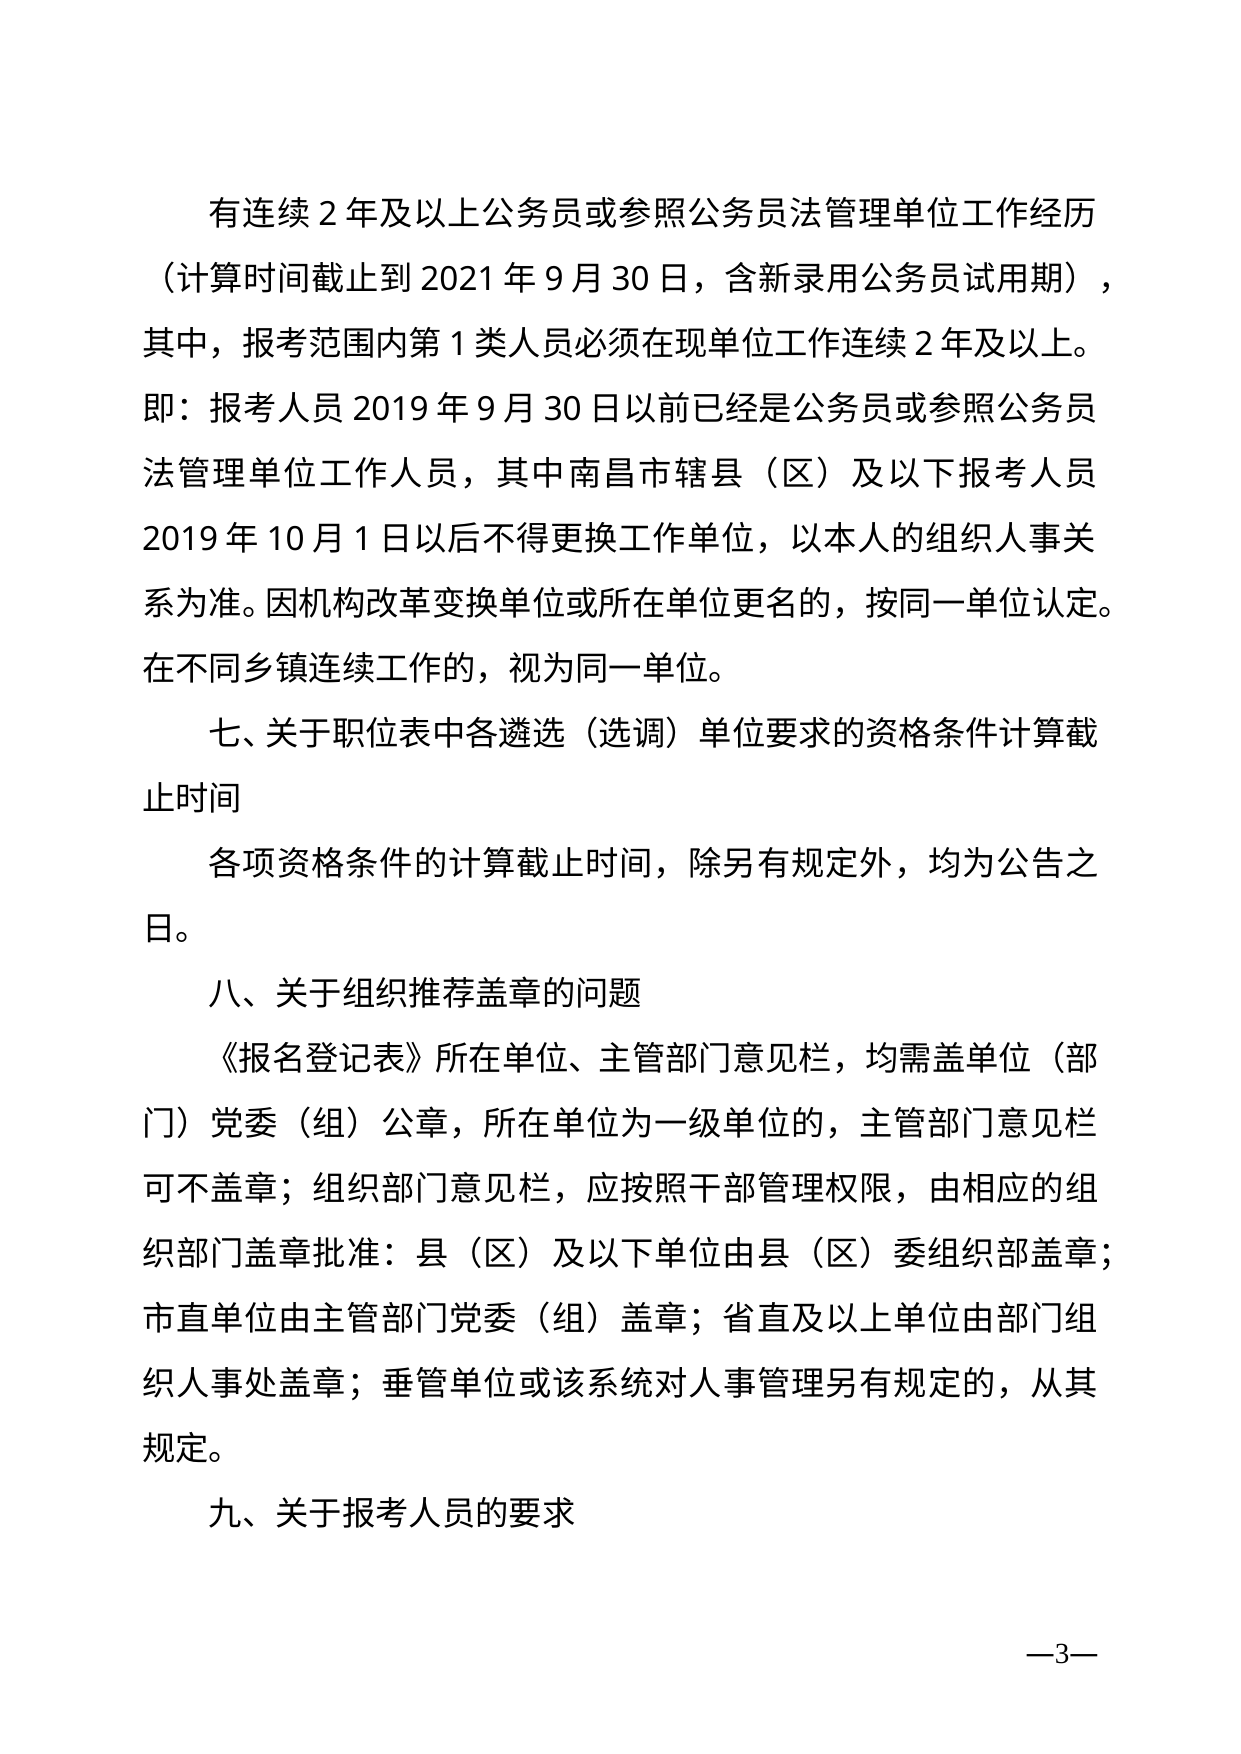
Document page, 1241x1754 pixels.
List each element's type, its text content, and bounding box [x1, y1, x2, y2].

text 六、关于单位工作年限的认定 [142, 243, 1098, 308]
text 有连续2年及以上公务员或参照公务员法管理单位工作经历（计算时间截止到2021年9月30日，含新录用公务员试用期），其中，报考范围内第1类人员必须在现单位工作连续2年及以上。即：报考人员2019年9月30日以前已经是公务员或参照公务员法管理单位工作人员，其中南昌市辖县（区）及以下报考人员2019年10月1日以后不得更换工作单位，以本人的组织人事关系为准。因机构改革变换单位或所在单位更名的，按同一单位认定。在不同乡镇连续工作的，视为同一单位。 [142, 308, 1098, 828]
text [142, 178, 1098, 243]
text 七、关于职位表中各遴选（选调）单位要求的资格条件计算截止时间 [142, 828, 1098, 958]
text 八、关于组织推荐盖章的问题 [142, 1088, 1098, 1153]
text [142, 1153, 1098, 1543]
text 各项资格条件的计算截止时间，除另有规定外，均为公告之日。 [142, 958, 1098, 1088]
